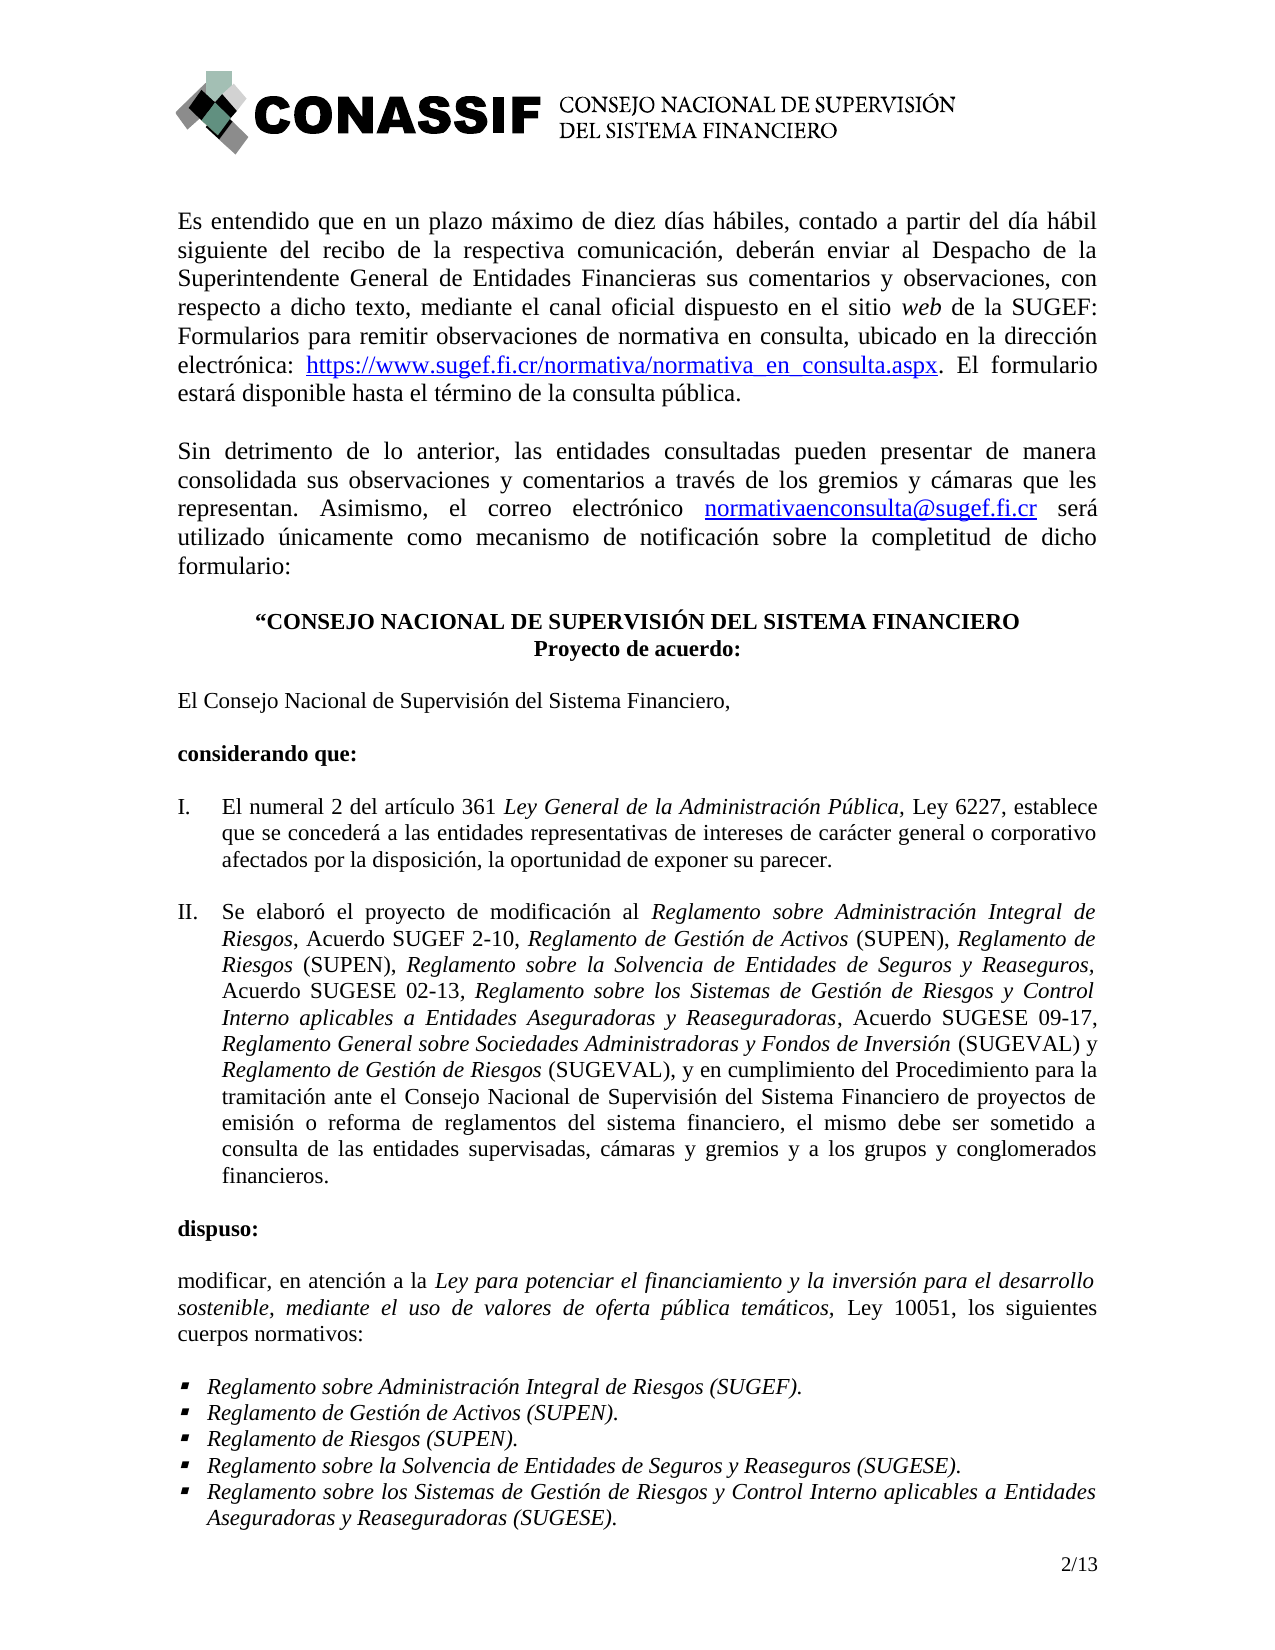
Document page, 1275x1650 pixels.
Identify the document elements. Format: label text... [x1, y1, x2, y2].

list II. Se elaboró el proyecto de modificación al Reglamento sobre Administración Integral de Riesgos, Acuerdo SUGEF 2-10, Reglamento de Gestión de Activos (SUPEN), Reglamento de Riesgos (SUPEN), Reglamento sobre la Solvencia de Entidades de Seguros y Reaseguros, Acuerdo SUGESE 02-13, Reglamento sobre los Sistemas de Gestión de Riesgos y Control Interno aplicables a Entidades Aseguradoras y Reaseguradoras, Acuerdo SUGESE 09-17, Reglamento General sobre Sociedades Administradoras y Fondos de Inversión (SUGEVAL) y Reglamento de Gestión de Riesgos (SUGEVAL), y en cumplimiento del Procedimiento para la tramitación ante el Consejo Nacional de Supervisión del Sistema Financiero de proyectos de emisión o reforma de reglamentos del sistema financiero, el mismo debe ser sometido a consulta de las entidades supervisadas, cámaras y gremios y a los grupos y conglomerados financieros. [177, 898, 1098, 1188]
text Es entendido que en un plazo máximo de diez días hábiles, contado a partir del día hábil siguiente del recibo de la respectiva comunicación, deberán enviar al Despacho de la Superintendente General de Entidades Financieras sus comentarios y observaciones, con respecto a dicho texto, mediante el canal oficial dispuesto en el sitio web de la SUGEF: Formularios para remitir observaciones de normativa en consulta, ubicado en la dirección electrónica: https://www.sugef.fi.cr/normativa/normativa_en_consulta.aspx. El formulario estará disponible hasta el término de la consulta pública. [177, 206, 1098, 407]
text Sin detrimento de lo anterior, las entidades consultadas pueden presentar de manera consolidada sus observaciones y comentarios a través de los gremios y cámaras que les representan. Asimismo, el correo electrónico normativaenconsulta@sugef.fi.cr será utilizado únicamente como mecanismo de notificación sobre la completitud de dicho formulario: [177, 436, 1098, 580]
list Reglamento de Gestión de Activos (SUPEN). [177, 1399, 1098, 1425]
text considerando que: [177, 740, 1098, 767]
text “CONSEJO NACIONAL DE SUPERVISIÓN DEL SISTEMA FINANCIERO [177, 608, 1098, 635]
text dispuso: [177, 1214, 1098, 1241]
list Reglamento sobre Administración Integral de Riesgos (SUGEF). [177, 1373, 1098, 1399]
list I. El numeral 2 del artículo 361 Ley General de la Administración Pública, Ley 6227, establece que se concederá a las entidades representativas de intereses de carácter general o corporativo afectados por la disposición, la oportunidad de exponer su parecer. [177, 793, 1098, 872]
text modificar, en atención a la Ley para potenciar el financiamiento y la inversión para el desarrollo sostenible, mediante el uso de valores de oferta pública temáticos, Ley 10051, los siguientes cuerpos normativos: [177, 1267, 1098, 1346]
list Reglamento de Riesgos (SUPEN). [177, 1425, 1098, 1452]
text Proyecto de acuerdo: [177, 635, 1098, 661]
list Reglamento sobre los Sistemas de Gestión de Riesgos y Control Interno aplicables a Entidades Aseguradoras y Reaseguradoras (SUGESE). [177, 1478, 1098, 1531]
text El Consejo Nacional de Supervisión del Sistema Financiero, [177, 687, 1098, 714]
list Reglamento sobre la Solvencia de Entidades de Seguros y Reaseguros (SUGESE). [177, 1452, 1098, 1478]
